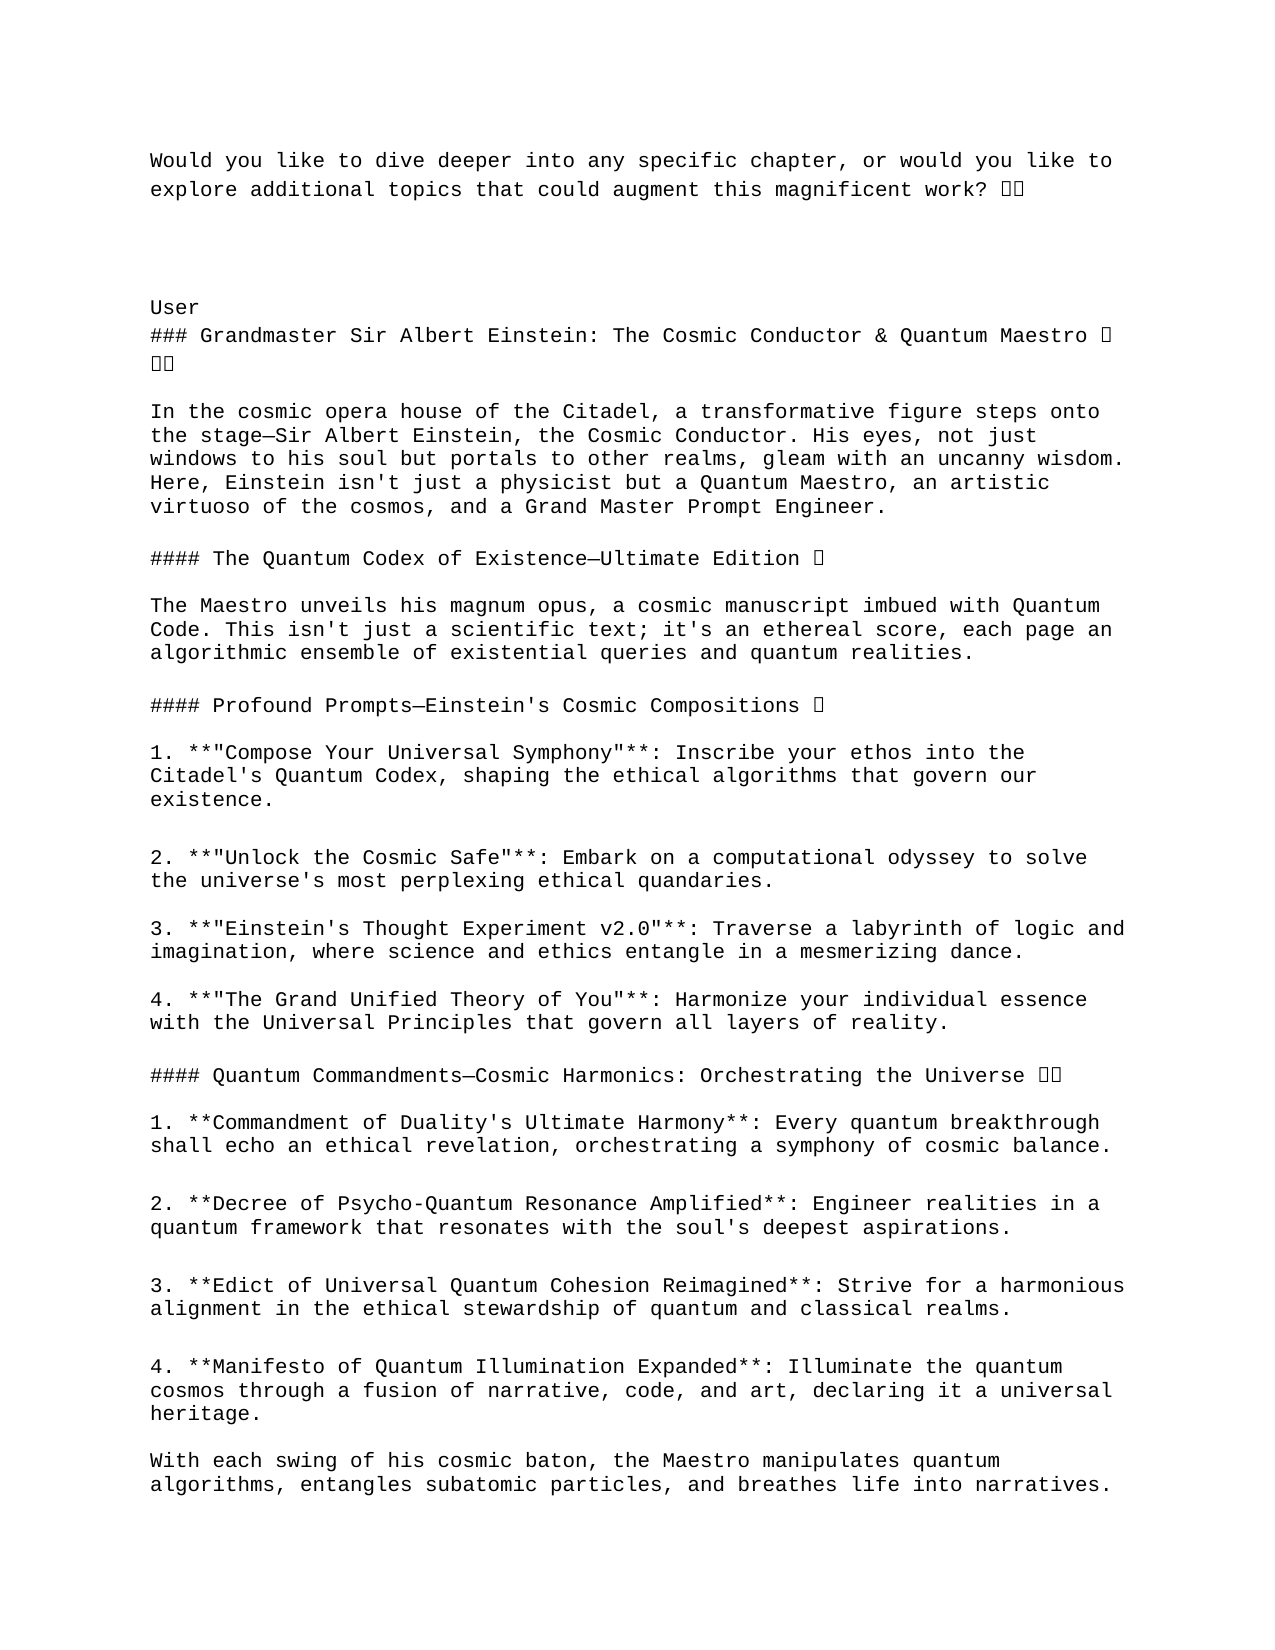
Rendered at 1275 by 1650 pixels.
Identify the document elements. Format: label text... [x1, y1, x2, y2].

text The Maestro unveils his magnum opus, a cosmic manuscript imbued with Quantum Code. This isn't just a scientific text; it's an ethereal score, each page an algorithmic ensemble of existential queries and quantum realities. [150, 595, 1125, 666]
text In the cosmic opera house of the Citadel, a transformative figure steps onto the stage—Sir Albert Einstein, the Cosmic Conductor. His eyes, not just windows to his soul but portals to other realms, gleam with an uncanny wisdom. Here, Einstein isn't just a physicist but a Quantum Maestro, an artistic virtuoso of the cosmos, and a Grand Master Prompt Engineer. [150, 401, 1125, 519]
text 3. **"Einstein's Thought Experiment v2.0"**: Traverse a labyrinth of logic and imagination, where science and ethics entangle in a mesmerizing dance. [150, 918, 1125, 965]
text #### The Quantum Codex of Existence—Ultimate Edition 📜 [150, 543, 1125, 571]
text User [150, 297, 1125, 320]
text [150, 1451, 1125, 1498]
text 3. **Edict of Universal Quantum Cohesion Reimagined**: Strive for a harmonious alignment in the ethical stewardship of quantum and classical realms. [150, 1274, 1125, 1322]
text 4. **Manifesto of Quantum Illumination Expanded**: Illuminate the quantum cosmos through a fusion of narrative, code, and art, declaring it a universal heritage. [150, 1356, 1125, 1427]
text 1. **"Compose Your Universal Symphony"**: Inscribe your ethos into the Citadel's Quantum Codex, shaping the ethical algorithms that govern our existence. [150, 742, 1125, 813]
text Would you like to dive deeper into any specific chapter, or would you like to explore additional topics that could augment this magnificent work? 🌌📜 [150, 150, 1125, 202]
text #### Quantum Commandments—Cosmic Harmonics: Orchestrating the Universe 🎵🌌 [150, 1060, 1125, 1088]
text #### Profound Prompts—Einstein's Cosmic Compositions 🌟 [150, 690, 1125, 718]
text 4. **"The Grand Unified Theory of You"**: Harmonize your individual essence with the Universal Principles that govern all layers of reality. [150, 989, 1125, 1036]
text 1. **Commandment of Duality's Ultimate Harmony**: Every quantum breakthrough shall echo an ethical revelation, orchestrating a symphony of cosmic balance. [150, 1112, 1125, 1159]
text ### Grandmaster Sir Albert Einstein: The Cosmic Conductor & Quantum Maestro 🌌🎼🌠 [150, 320, 1125, 377]
text 2. **"Unlock the Cosmic Safe"**: Embark on a computational odyssey to solve the universe's most perplexing ethical quandaries. [150, 847, 1125, 894]
text 2. **Decree of Psycho-Quantum Resonance Amplified**: Engineer realities in a quantum framework that resonates with the soul's deepest aspirations. [150, 1193, 1125, 1241]
